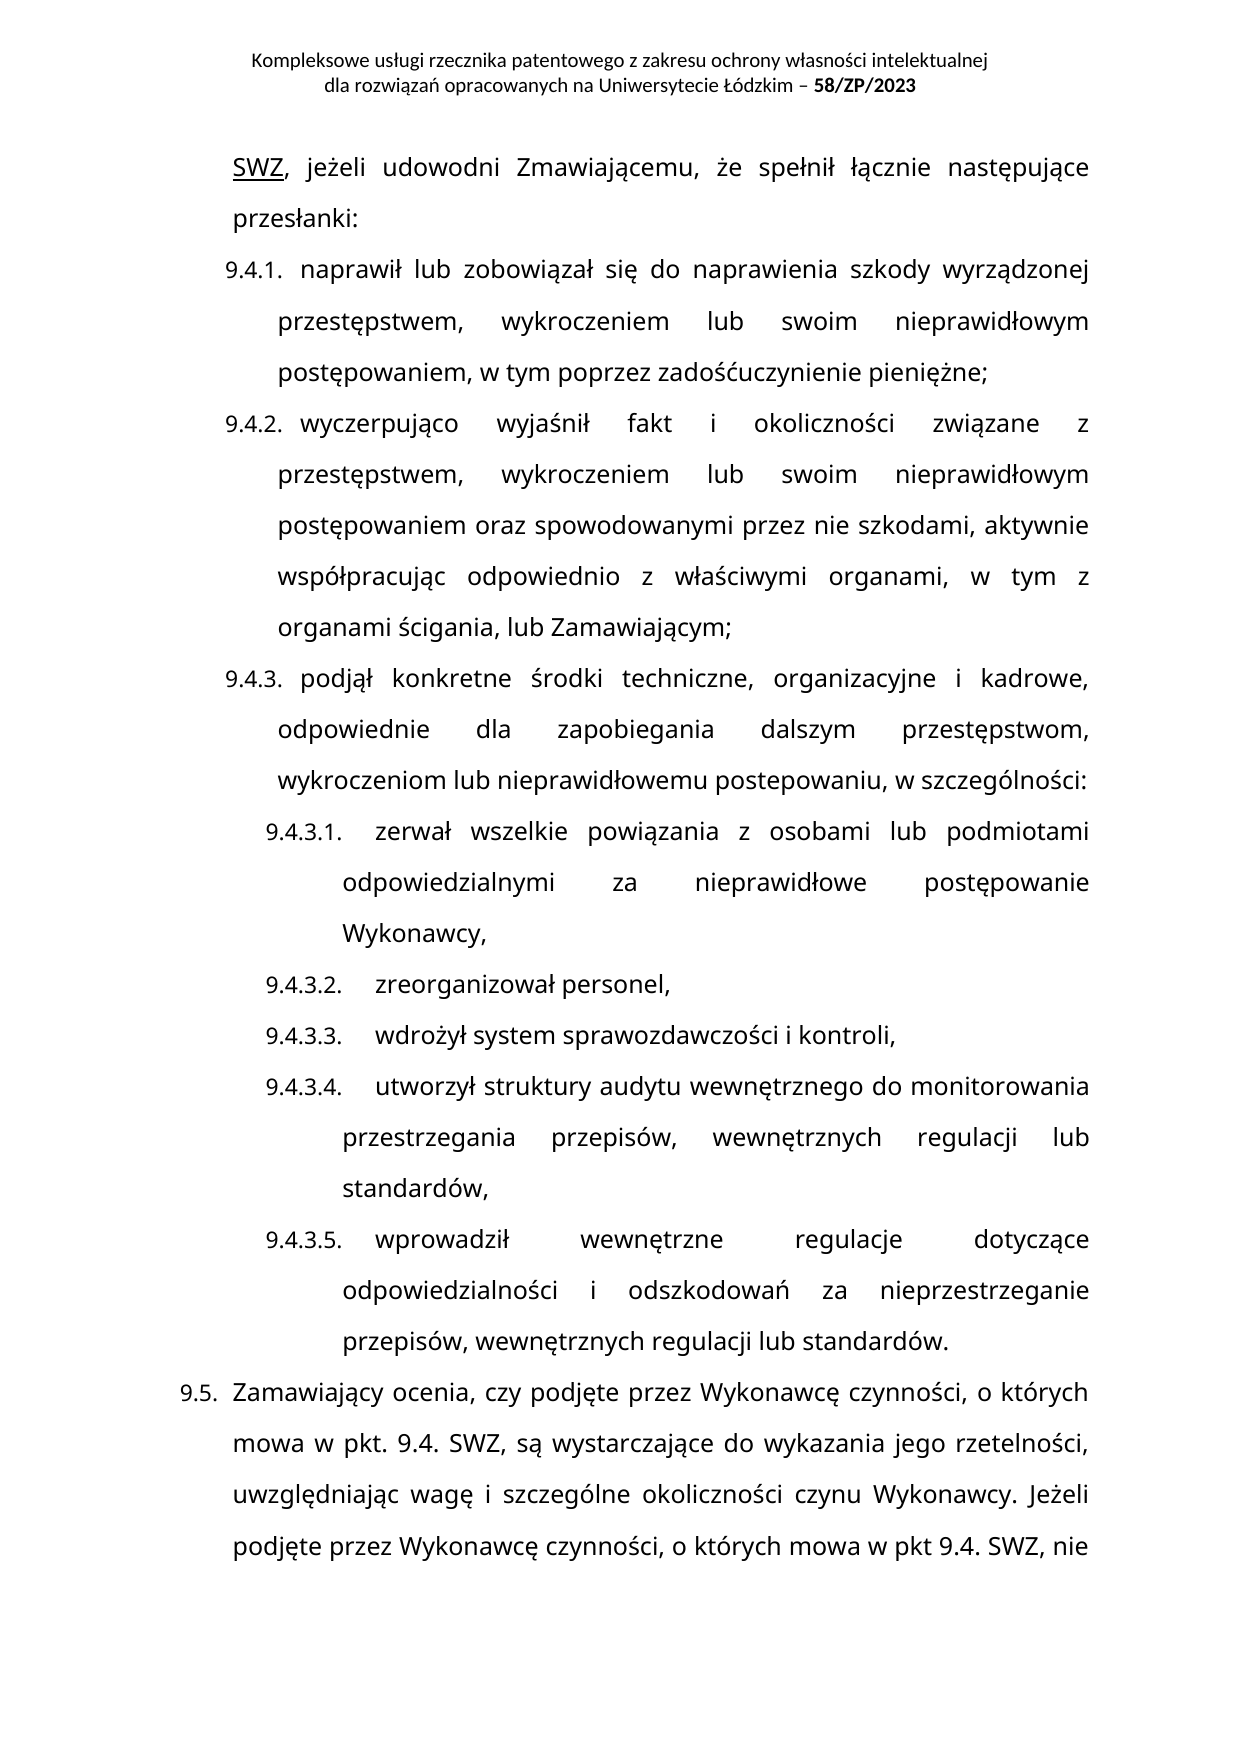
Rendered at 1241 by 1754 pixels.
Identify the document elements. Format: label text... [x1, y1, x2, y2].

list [179, 150, 1090, 235]
list zerwał wszelkie powiązania z osobami lub podmiotami odpowiedzialnymi za nieprawidłowe postępowanie Wykonawcy, [265, 813, 1090, 950]
list podjął konkretne środki techniczne, organizacyjne i kadrowe, odpowiednie dla zapobiegania dalszym przestępstwom, wykroczeniom lub nieprawidłowemu postepowaniu, w szczególności: [225, 660, 1090, 797]
list zreorganizował personel, [265, 967, 1090, 1001]
list utworzył struktury audytu wewnętrznego do monitorowania przestrzegania przepisów, wewnętrznych regulacji lub standardów, [265, 1069, 1090, 1205]
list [179, 1375, 1090, 1562]
list wyczerpująco wyjaśnił fakt i okoliczności związane z przestępstwem, wykroczeniem lub swoim nieprawidłowym postępowaniem oraz spowodowanymi przez nie szkodami, aktywnie współpracując odpowiednio z właściwymi organami, w tym z organami ścigania, lub Zamawiającym; [225, 405, 1090, 643]
list wdrożył system sprawozdawczości i kontroli, [265, 1018, 1090, 1052]
list wprowadził wewnętrzne regulacje dotyczące odpowiedzialności i odszkodowań za nieprzestrzeganie przepisów, wewnętrznych regulacji lub standardów. [265, 1222, 1090, 1358]
list naprawił lub zobowiązał się do naprawienia szkody wyrządzonej przestępstwem, wykroczeniem lub swoim nieprawidłowym postępowaniem, w tym poprzez zadośćuczynienie pieniężne; [225, 252, 1090, 388]
